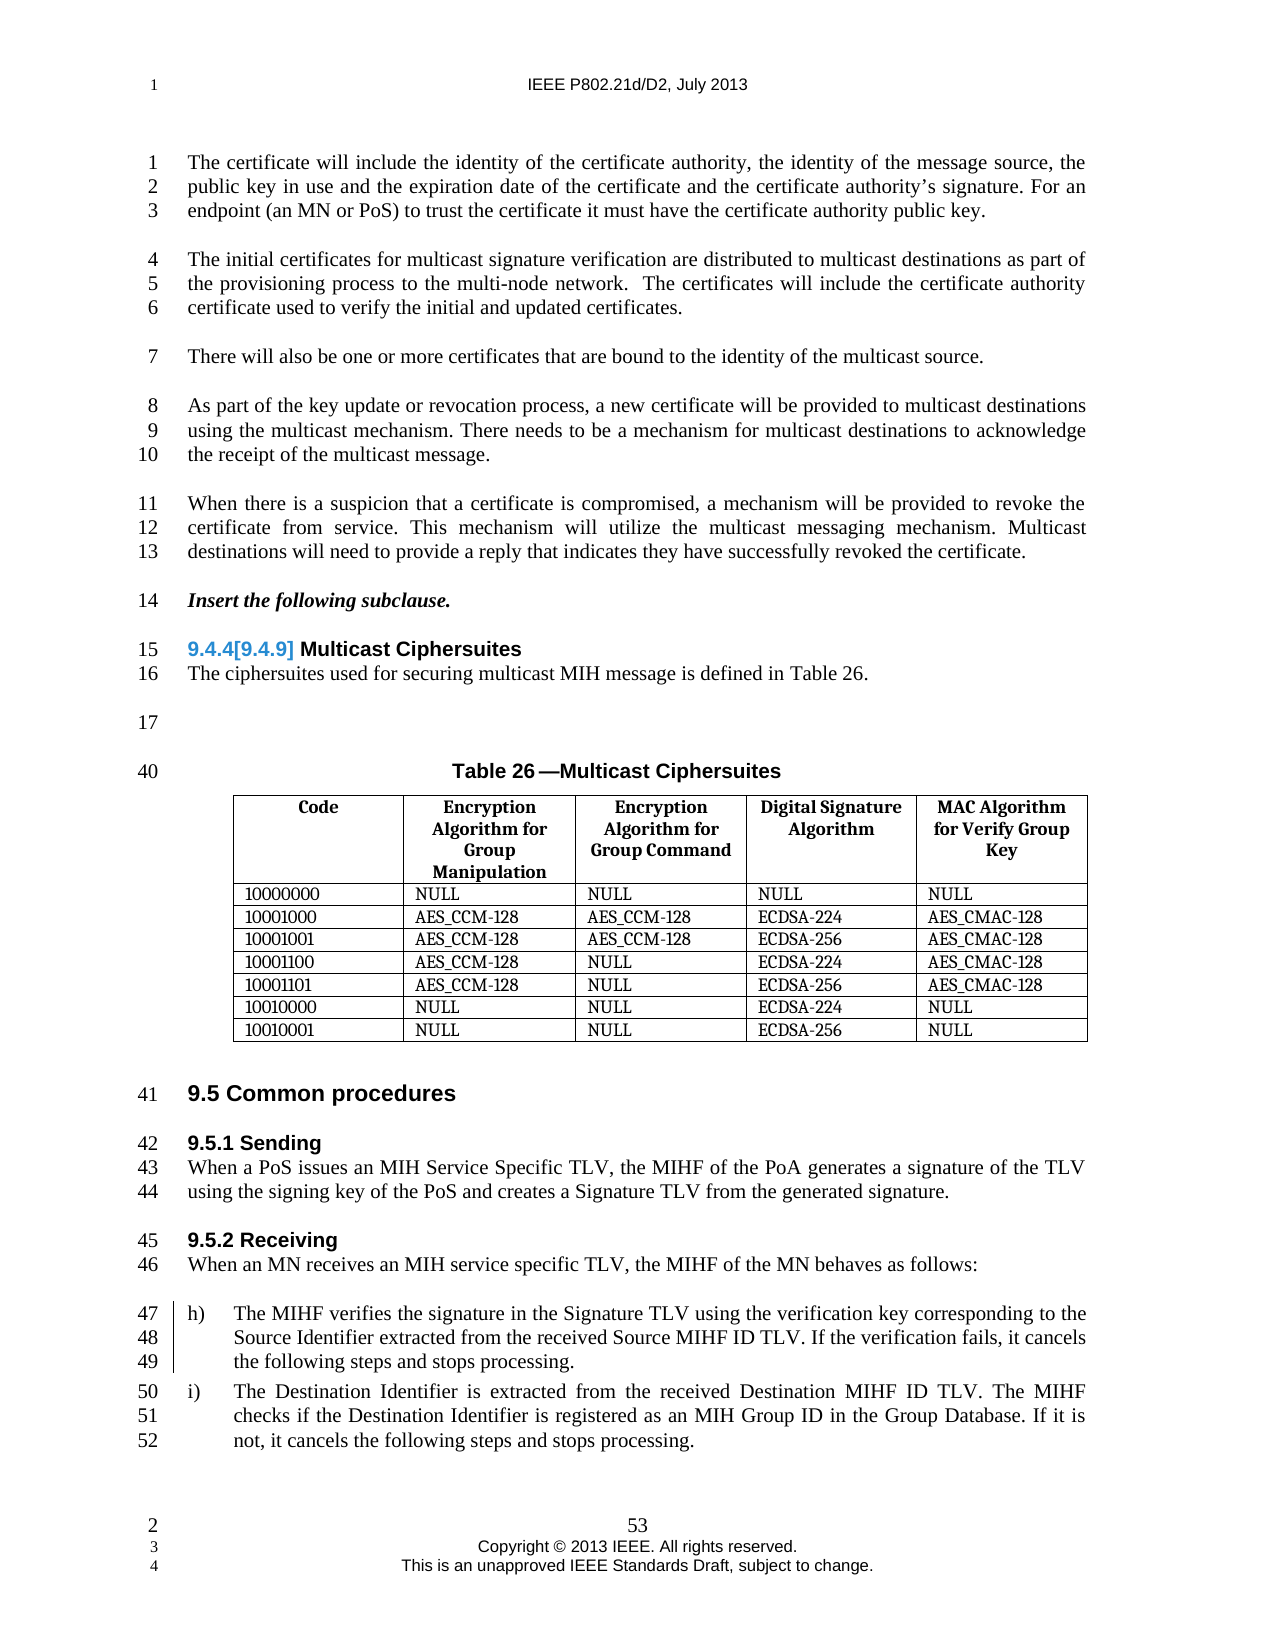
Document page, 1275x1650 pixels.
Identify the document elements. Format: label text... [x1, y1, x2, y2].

text The initial certificates for multicast signature verification are distributed to multicast destinations as part of the provisioning process to the multi-node network. The certificates will include the certificate authority certificate used to verify the initial and updated certificates. [187, 247, 1087, 319]
text —Multicast Ciphersuites [187, 759, 1087, 783]
table_cell AES_CCM-128 [404, 906, 575, 928]
table_header Encryption Algorithm for Group Manipulation [404, 796, 575, 883]
text Receiving [187, 1228, 1087, 1252]
table_cell NULL [576, 974, 746, 996]
table_cell ECDSA-256 [747, 974, 916, 996]
text Sending [187, 1131, 1087, 1155]
table_cell ECDSA-224 [747, 906, 916, 928]
table_header Encryption Algorithm for Group Command [576, 796, 746, 883]
text Common procedures [187, 1079, 1087, 1106]
table_cell AES_CCM-128 [576, 906, 746, 928]
table_cell ECDSA-224 [747, 952, 916, 973]
text Insert the following subclause. [187, 588, 1087, 612]
table_cell AES_CCM-128 [404, 974, 575, 996]
table_cell NULL [576, 1019, 746, 1041]
text When there is a suspicion that a certificate is compromised, a mechanism will be provided to revoke the certificate from service. This mechanism will utilize the multicast messaging mechanism. Multicast destinations will need to provide a reply that indicates they have successfully revoked the certificate. [187, 491, 1087, 563]
table_cell 10001001 [234, 929, 403, 951]
table_cell AES_CCM-128 [404, 952, 575, 973]
table_cell AES_CMAC-128 [917, 929, 1087, 951]
table_cell 10001101 [234, 974, 403, 996]
text As part of the key update or revocation process, a new certificate will be provided to multicast destinations using the multicast mechanism. There needs to be a mechanism for multicast destinations to acknowledge the receipt of the multicast message. [187, 393, 1087, 466]
list The MIHF verifies the signature in the Signature TLV using the verification key corresponding to the Source Identifier extracted from the received Source MIHF ID TLV. If the verification fails, it cancels the following steps and stops processing. [187, 1301, 1087, 1373]
table_cell AES_CCM-128 [404, 929, 575, 951]
table_cell 10010000 [234, 997, 403, 1018]
text When a PoS issues an MIH Service Specific TLV, the MIHF of the PoA generates a signature of the TLV using the signing key of the PoS and creates a Signature TLV from the generated signature. [187, 1155, 1087, 1203]
table_cell NULL [917, 1019, 1087, 1041]
table_cell ECDSA-256 [747, 1019, 916, 1041]
table_cell NULL [917, 997, 1087, 1018]
table_cell NULL [404, 997, 575, 1018]
table_cell NULL [747, 884, 916, 905]
text The certificate will include the identity of the certificate authority, the identity of the message source, the public key in use and the expiration date of the certificate and the certificate authority’s signature. For an endpoint (an MN or PoS) to trust the certificate it must have the certificate authority public key. [187, 150, 1087, 222]
table_cell 10000000 [234, 884, 403, 905]
text Multicast Ciphersuites [187, 637, 1087, 661]
table_cell NULL [576, 952, 746, 973]
table_cell AES_CMAC-128 [917, 906, 1087, 928]
text There will also be one or more certificates that are bound to the identity of the multicast source. [187, 344, 1087, 368]
table_cell NULL [404, 1019, 575, 1041]
table_cell ECDSA-224 [747, 997, 916, 1018]
table_cell 10001100 [234, 952, 403, 973]
table_cell ECDSA-256 [747, 929, 916, 951]
table_cell 10010001 [234, 1019, 403, 1041]
text When an MN receives an MIH service specific TLV, the MIHF of the MN behaves as follows: [187, 1252, 1087, 1276]
table_header MAC Algorithm for Verify Group Key [917, 796, 1087, 883]
table_cell AES_CMAC-128 [917, 952, 1087, 973]
table_cell NULL [576, 884, 746, 905]
table_cell AES_CCM-128 [576, 929, 746, 951]
text The ciphersuites used for securing multicast MIH message is defined in Table 26. [187, 661, 1087, 685]
table_header Code [234, 796, 403, 883]
table_header Digital Signature Algorithm [747, 796, 916, 883]
list The Destination Identifier is extracted from the received Destination MIHF ID TLV. The MIHF checks if the Destination Identifier is registered as an MIH Group ID in the Group Database. If it is not, it cancels the following steps and stops processing. [187, 1379, 1087, 1452]
table_cell AES_CMAC-128 [917, 974, 1087, 996]
table_cell NULL [576, 997, 746, 1018]
table_cell NULL [404, 884, 575, 905]
table_cell NULL [917, 884, 1087, 905]
table_cell 10001000 [234, 906, 403, 928]
